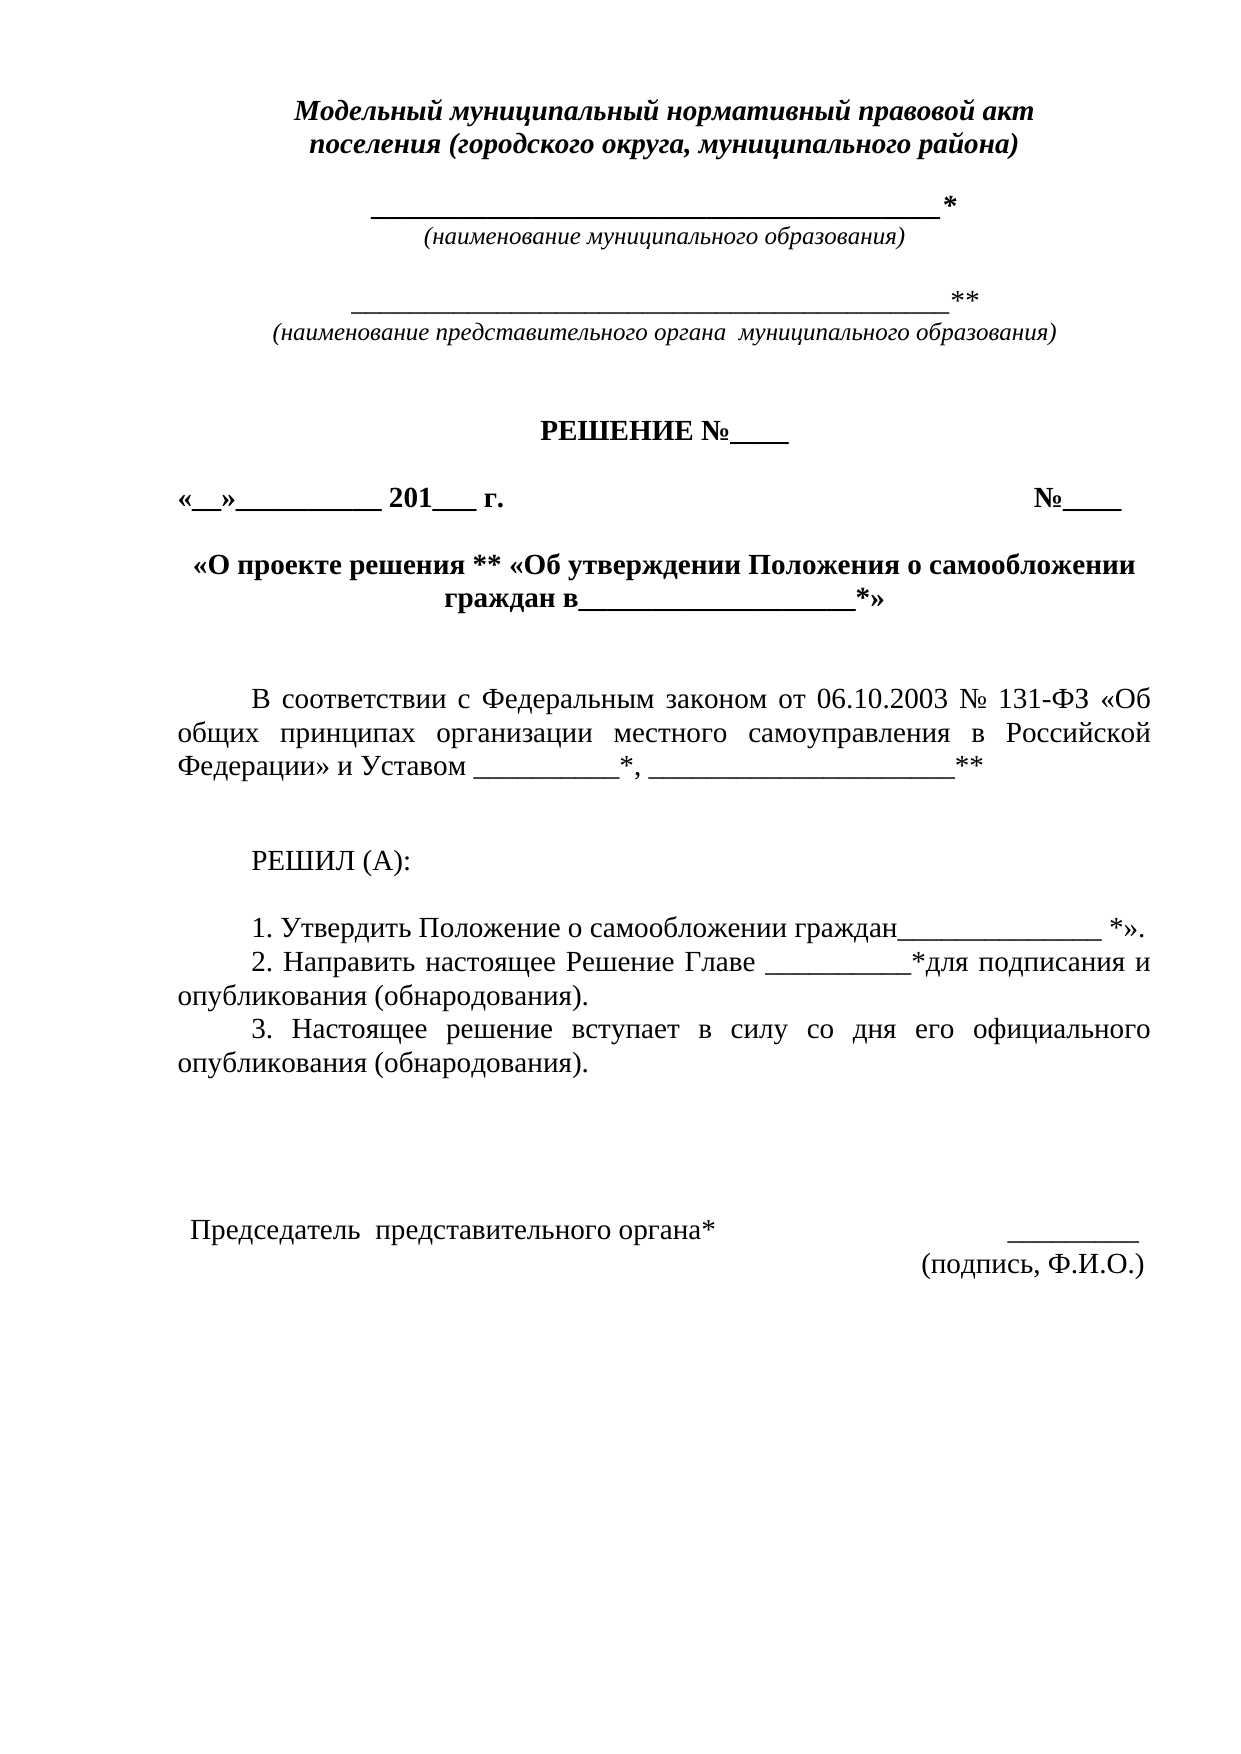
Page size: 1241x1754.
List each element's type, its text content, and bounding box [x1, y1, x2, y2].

text Модельный муниципальный нормативный правовой акт [177, 93, 1152, 126]
text В соответствии с Федеральным законом от 06.10.2003 № 131-ФЗ «Об общих принципах организации местного самоуправления в Российской Федерации» и Уставом __________*, _____________________** [177, 681, 1152, 782]
text _________________________________________** [177, 283, 1152, 317]
text поселения (городского округа, муниципального района) [177, 126, 1152, 160]
text 2. Направить настоящее Решение Главе __________*для подписания и опубликования (обнародования). [177, 944, 1152, 1011]
table_header №____ [650, 480, 1133, 513]
text _______________________________________* [177, 188, 1152, 221]
table_header «__»__________ 201___ г. [166, 480, 649, 513]
text РЕШИЛ (А): [177, 843, 1152, 877]
text (подпись, Ф.И.О.) [177, 1246, 1152, 1279]
text (наименование представительного органа муниципального образования) [177, 317, 1152, 346]
text РЕШЕНИЕ №____ [177, 413, 1152, 446]
text (наименование муниципального образования) [177, 221, 1152, 250]
text «О проекте решения ** «Об утверждении Положения о самообложении граждан в___________________*» [177, 547, 1152, 614]
text 1. Утвердить Положение о самообложении граждан______________ *». [177, 911, 1152, 944]
text 3. Настоящее решение вступает в силу со дня его официального опубликования (обнародования). [177, 1011, 1152, 1078]
text Председатель представительного органа* _________ [177, 1212, 1152, 1246]
